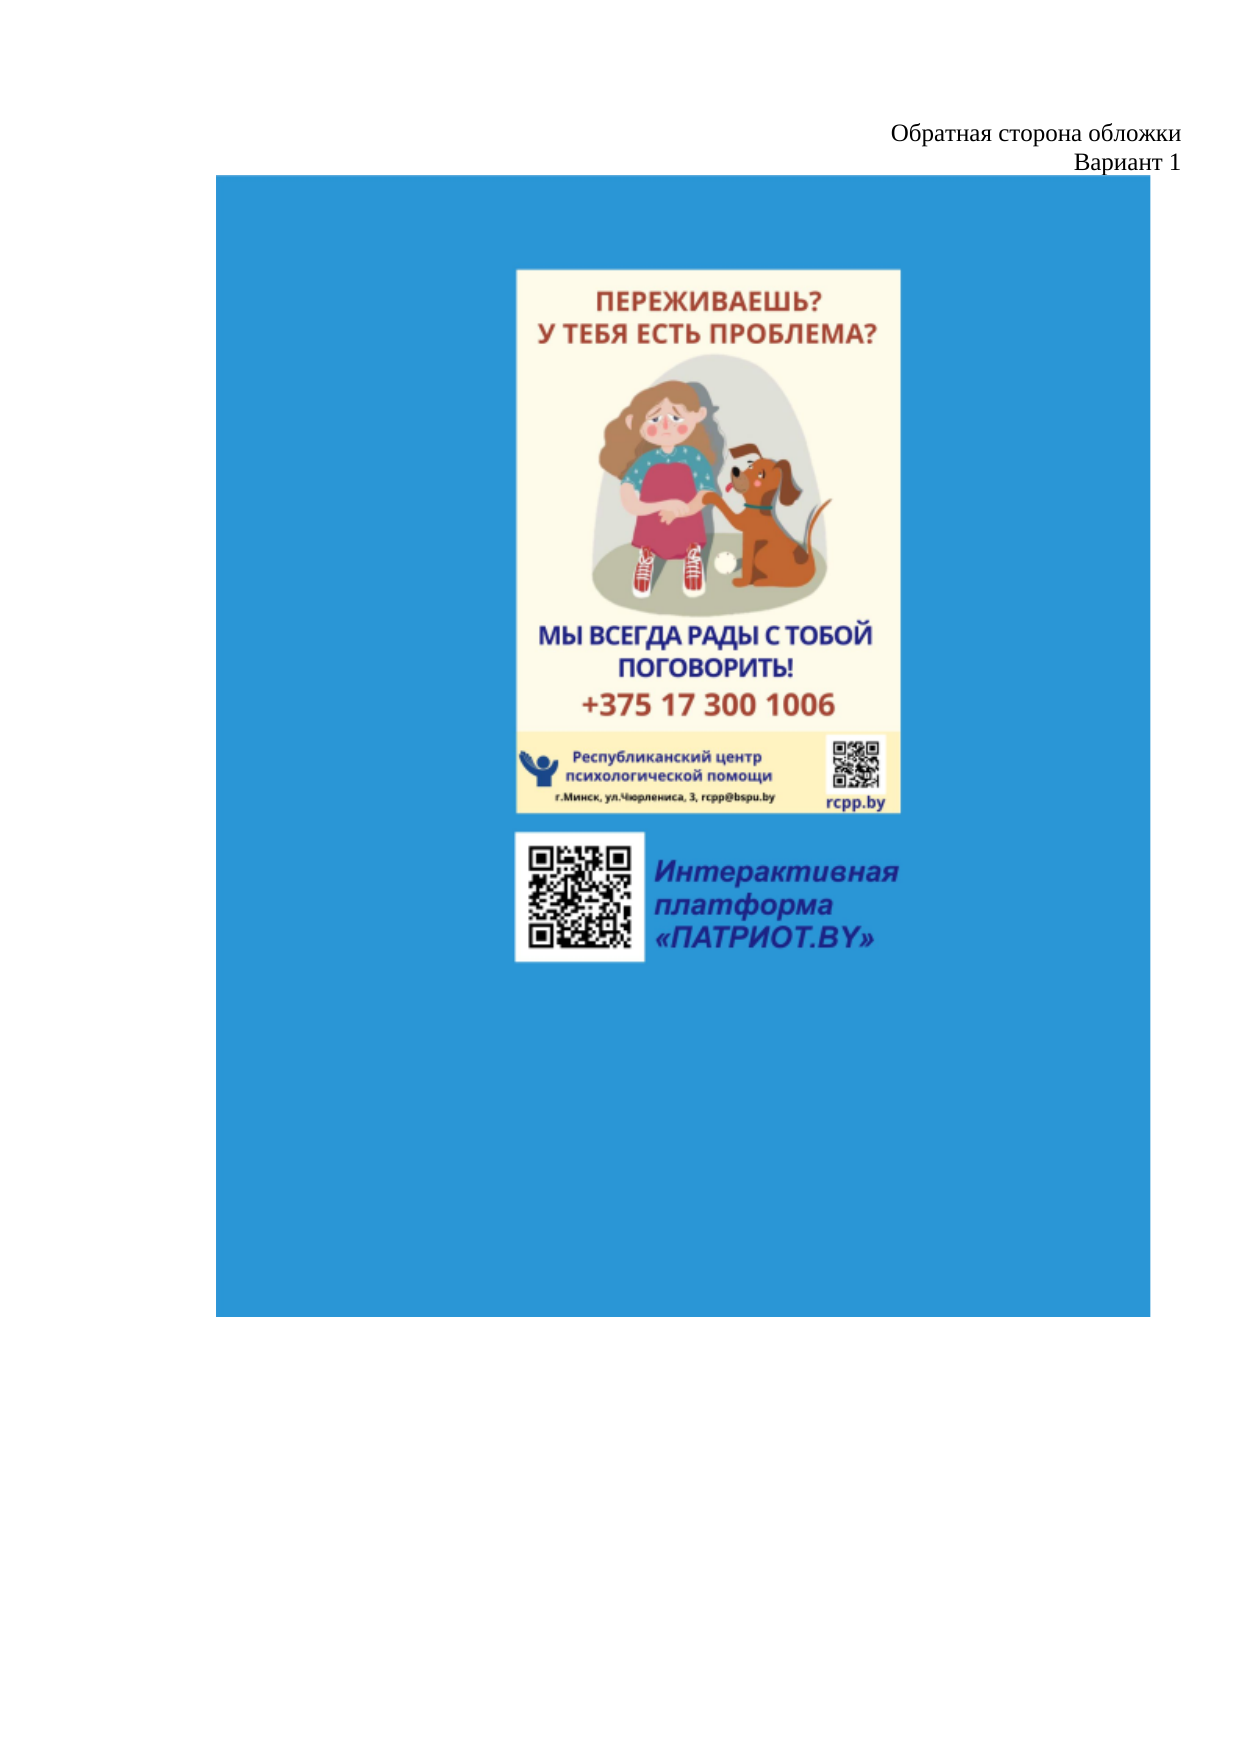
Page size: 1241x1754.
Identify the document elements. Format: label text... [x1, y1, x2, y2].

picture [216, 175, 1151, 1317]
text Обратная сторона обложки [185, 118, 1181, 147]
text Вариант 1 [185, 147, 1181, 176]
